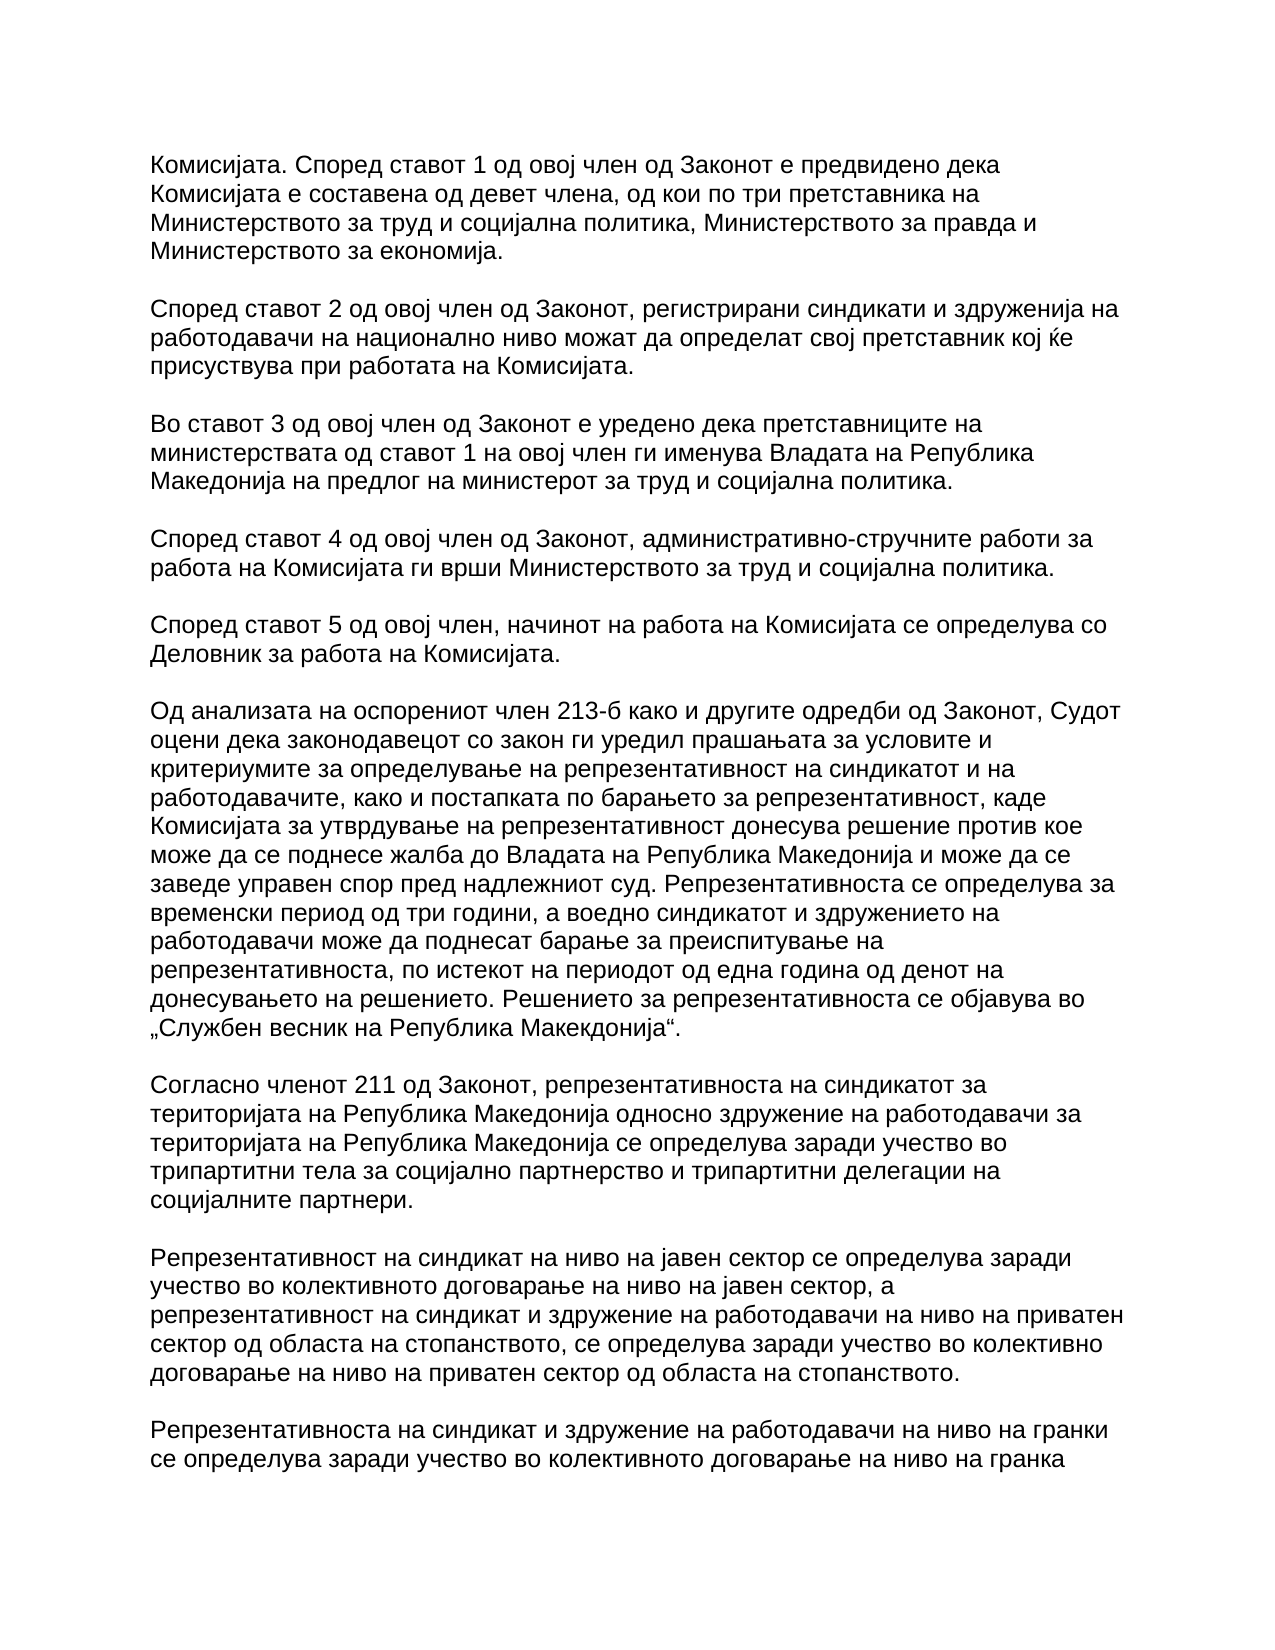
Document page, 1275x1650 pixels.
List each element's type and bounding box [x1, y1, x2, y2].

text [150, 150, 1125, 1472]
